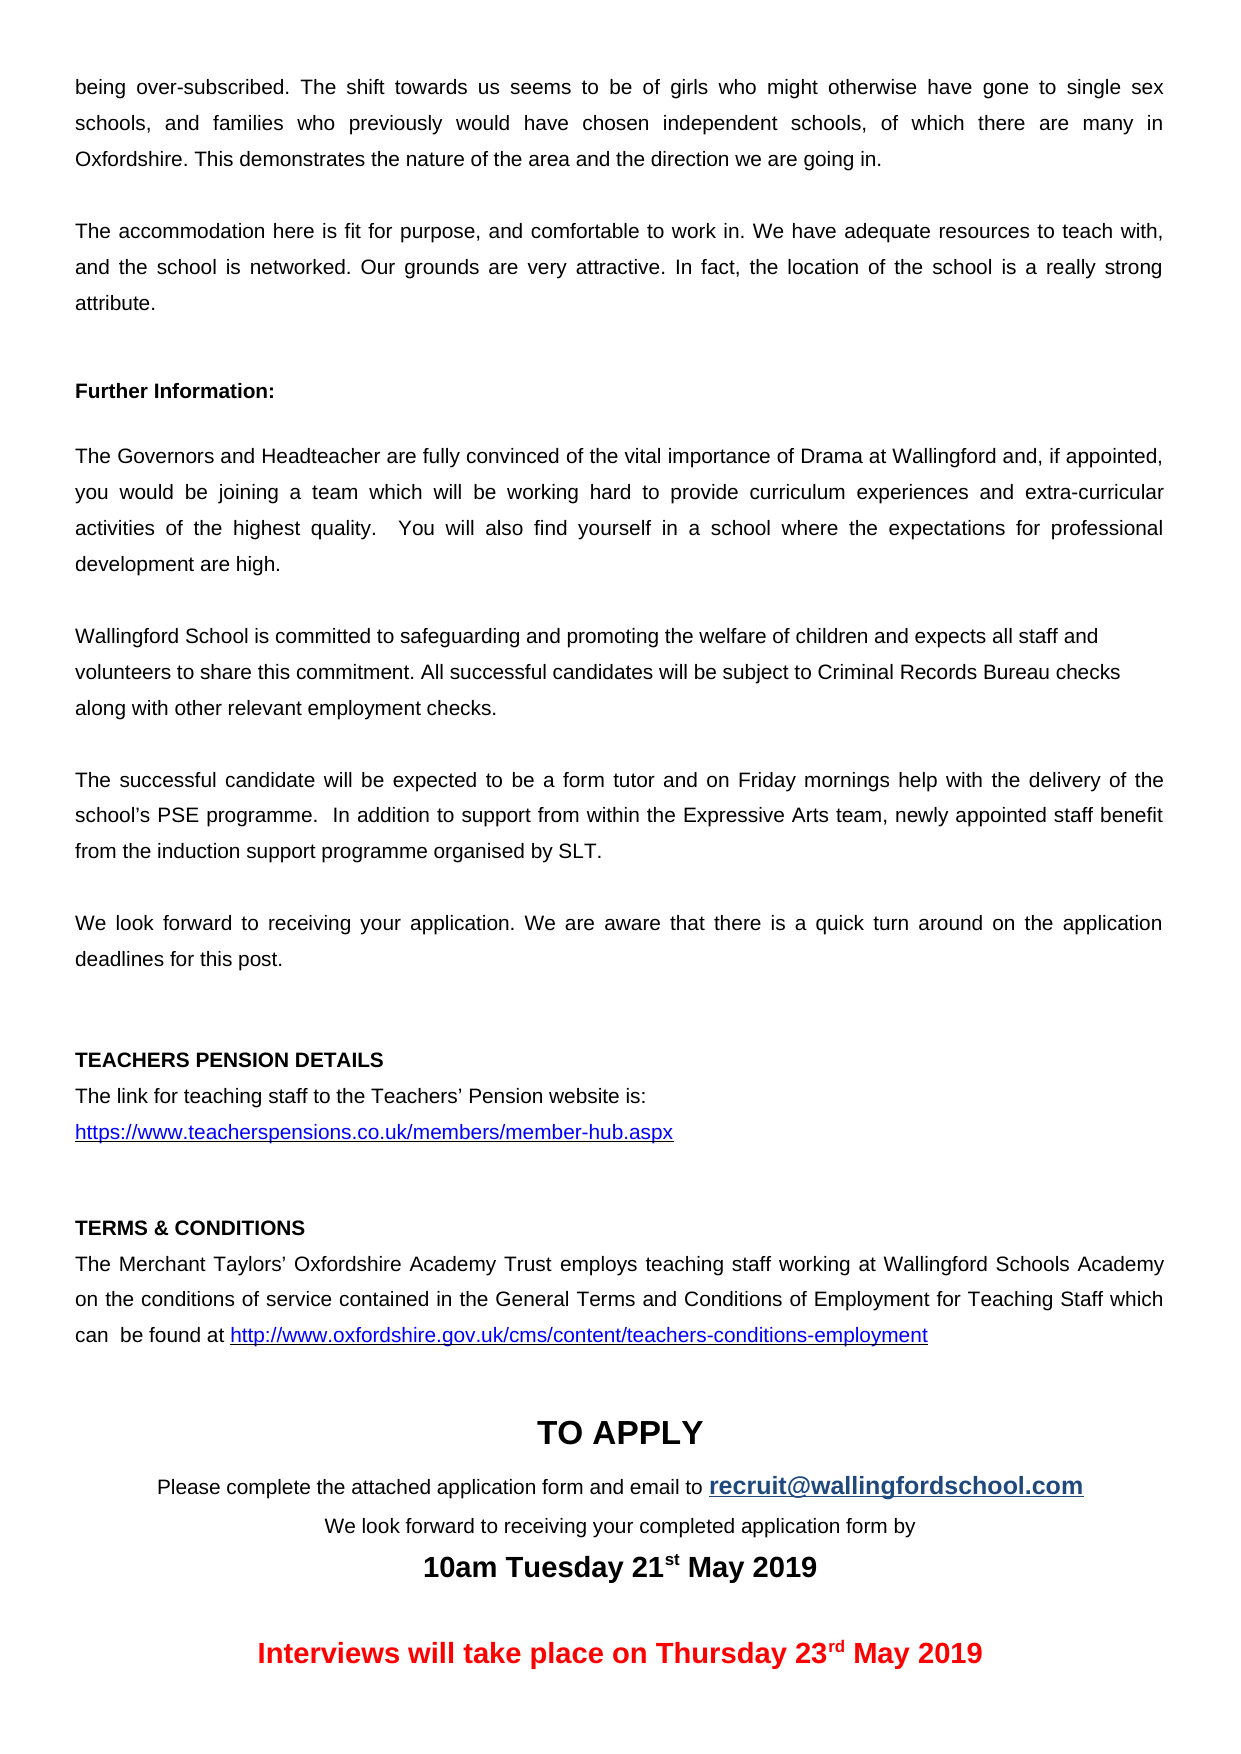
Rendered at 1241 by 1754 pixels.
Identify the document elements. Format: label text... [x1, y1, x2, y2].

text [75, 75, 1165, 171]
text The Merchant Taylors’ Oxfordshire Academy Trust employs teaching staff working at Wallingford Schools Academy on the conditions of service contained in the General Terms and Conditions of Employment for Teaching Staff which can be found at http://www.oxfordshire.gov.uk/cms/content/teachers-conditions-employment [75, 1251, 1165, 1347]
text https://www.teacherspensions.co.uk/members/member-hub.aspx [75, 1119, 1165, 1143]
text Wallingford School is committed to safeguarding and promoting the welfare of children and expects all staff and volunteers to share this commitment. All successful candidates will be subject to Criminal Records Bureau checks along with other relevant employment checks. [75, 624, 1165, 719]
subtitle Further Information: [75, 379, 1165, 403]
text Interviews will take place on Thursday 23rd May 2019 [75, 1636, 1165, 1670]
text TO APPLY [75, 1413, 1165, 1452]
text The accommodation here is fit for purpose, and comfortable to work in. We have adequate resources to teach with, and the school is networked. Our grounds are very attractive. In fact, the location of the school is a really strong attribute. [75, 219, 1165, 314]
text TERMS & CONDITIONS [75, 1215, 1165, 1239]
text We look forward to receiving your application. We are aware that there is a quick turn around on the application deadlines for this post. [75, 911, 1165, 971]
text We look forward to receiving your completed application form by [75, 1514, 1165, 1538]
text The successful candidate will be expected to be a form tutor and on Friday mornings help with the delivery of the school’s PSE programme. In addition to support from within the Expressive Arts team, newly appointed staff benefit from the induction support programme organised by SLT. [75, 767, 1165, 863]
text TEACHERS PENSION DETAILS [75, 1048, 1165, 1072]
text Please complete the attached application form and email to recruit@wallingfordschool.com [75, 1471, 1165, 1500]
text The link for teaching staff to the Teachers’ Pension website is: [75, 1084, 1165, 1108]
text The Governors and Headteacher are fully convinced of the vital importance of Drama at Wallingford and, if appointed, you would be joining a team which will be working hard to provide curriculum experiences and extra-curricular activities of the highest quality. You will also find yourself in a school where the expectations for professional development are high. [75, 444, 1165, 576]
text 10am Tuesday 21st May 2019 [75, 1550, 1165, 1583]
